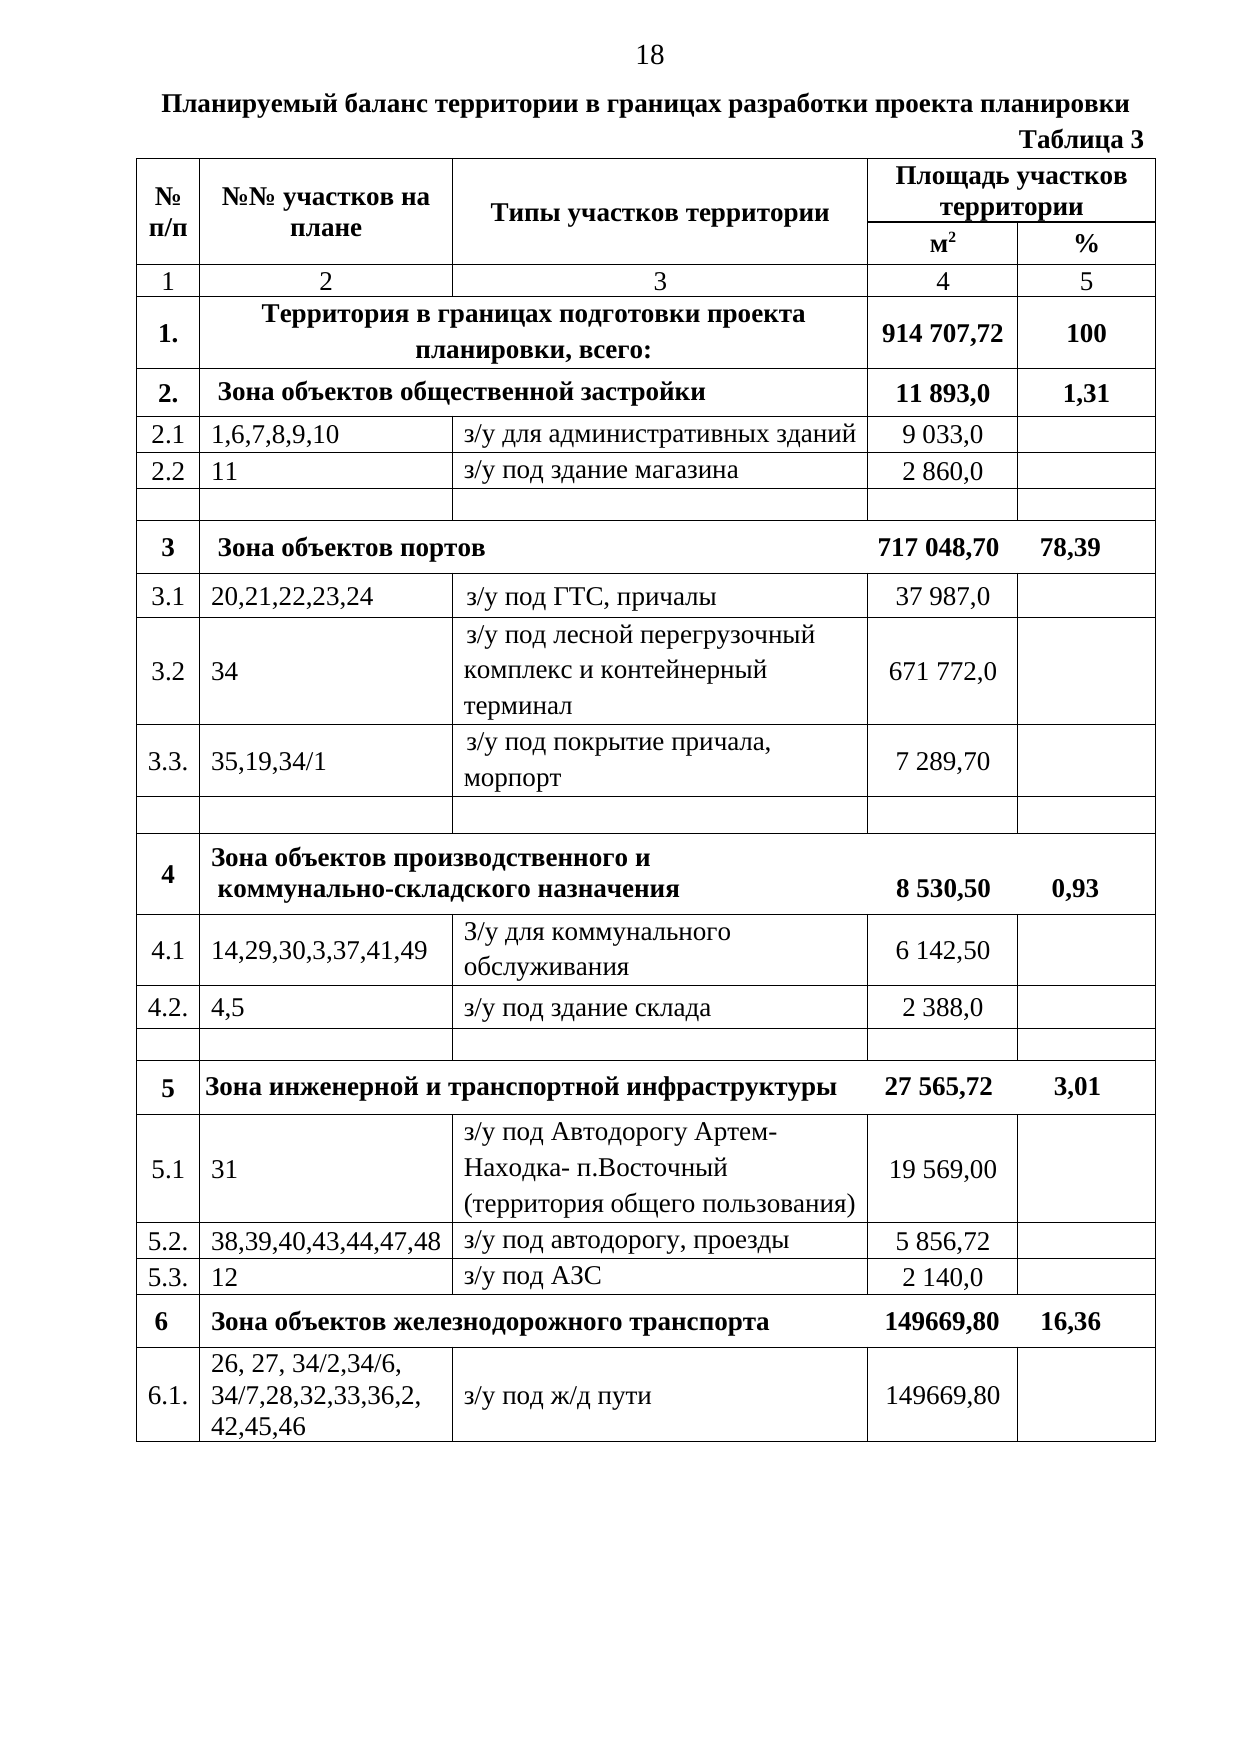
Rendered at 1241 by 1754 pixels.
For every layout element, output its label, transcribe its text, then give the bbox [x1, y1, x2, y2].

table_cell з/у под лесной перегрузочный комплекс и контейнерный терминал [453, 618, 867, 724]
table_cell 19 569,00 [868, 1115, 1017, 1222]
table_cell з/у под здание склада [453, 986, 867, 1028]
table_cell [868, 797, 1017, 833]
table_cell 1,31 [1018, 369, 1155, 416]
table_cell [1018, 618, 1155, 724]
table_cell 5 [1018, 265, 1155, 296]
table_cell 6 [137, 1295, 199, 1347]
table_cell 1,6,7,8,9,10 [200, 417, 452, 452]
table_cell 6 142,50 [868, 915, 1017, 985]
table_cell з/у под покрытие причала, морпорт [453, 725, 867, 796]
table_cell 4 [137, 834, 199, 914]
table_cell [200, 1029, 452, 1060]
table_cell Зона объектов общественной застройки [200, 369, 867, 416]
table_cell [1018, 453, 1155, 488]
table_cell №№ участков на плане [200, 159, 452, 264]
table_cell 671 772,0 [868, 618, 1017, 724]
table_cell Зона объектов производственного и коммунально-складского назначения 8 530,50 0,93 [200, 834, 1155, 914]
table_cell [1018, 1223, 1155, 1258]
table_cell з/у под здание магазина [453, 453, 867, 488]
table_cell [1018, 797, 1155, 833]
table_cell 4 [868, 265, 1017, 296]
table_cell 2.2 [137, 453, 199, 488]
table_cell з/у под автодорогу, проезды [453, 1223, 867, 1258]
table_cell 3.2 [137, 618, 199, 724]
table_cell Территория в границах подготовки проекта планировки, всего: [200, 297, 867, 368]
table_cell 3.1 [137, 574, 199, 617]
table_cell [1018, 1029, 1155, 1060]
table_cell [868, 489, 1017, 520]
table_cell [1018, 1259, 1155, 1294]
table_cell 1. [137, 297, 199, 368]
table_cell 4.2. [137, 986, 199, 1028]
table_cell 35,19,34/1 [200, 725, 452, 796]
table_header Планируемый баланс территории в границах разработки проекта планировки Таблица 3 [136, 0, 1155, 158]
table_cell Зона инженерной и транспортной инфраструктуры 27 565,72 3,01 [200, 1061, 1155, 1114]
table_cell 149669,80 [868, 1348, 1017, 1441]
table_cell 2 860,0 [868, 453, 1017, 488]
table_cell 5.2. [137, 1223, 199, 1258]
table_cell 5.3. [137, 1259, 199, 1294]
table_cell 14,29,30,3,37,41,49 [200, 915, 452, 985]
table_cell з/у для административных зданий [453, 417, 867, 452]
table_cell 1 [137, 265, 199, 296]
table_cell 3 [453, 265, 867, 296]
table_cell 37 987,0 [868, 574, 1017, 617]
table_cell 2 140,0 [868, 1259, 1017, 1294]
table_cell [1018, 986, 1155, 1028]
table_cell з/у под АЗС [453, 1259, 867, 1294]
table_cell [868, 1029, 1017, 1060]
table_cell [200, 489, 452, 520]
table_cell 4.1 [137, 915, 199, 985]
table_cell 31 [200, 1115, 452, 1222]
table_cell [1018, 1348, 1155, 1441]
table_cell З/у для коммунального обслуживания [453, 915, 867, 985]
table_cell 4,5 [200, 986, 452, 1028]
table_cell [137, 1029, 199, 1060]
table_cell 100 [1018, 297, 1155, 368]
table_cell 11 [200, 453, 452, 488]
table_cell 7 289,70 [868, 725, 1017, 796]
table_cell з/у под Автодорогу Артем-Находка- п.Восточный (территория общего пользования) [453, 1115, 867, 1222]
table_cell [1018, 1115, 1155, 1222]
table_cell 3.3. [137, 725, 199, 796]
table_cell % [1018, 223, 1155, 264]
table_cell Площадь участков территории [868, 159, 1155, 221]
table_cell [453, 1029, 867, 1060]
table_cell з/у под ГТС, причалы [453, 574, 867, 617]
table_cell 38,39,40,43,44,47,48 [200, 1223, 452, 1258]
table_cell 914 707,72 [868, 297, 1017, 368]
table_cell [453, 797, 867, 833]
table_cell № п/п [137, 159, 199, 264]
table_cell Зона объектов портов 717 048,70 78,39 [200, 521, 1155, 573]
table_cell 5 [137, 1061, 199, 1114]
table_cell [137, 797, 199, 833]
table_cell [1018, 915, 1155, 985]
table_cell 12 [200, 1259, 452, 1294]
table_cell 2.1 [137, 417, 199, 452]
table_cell [1018, 489, 1155, 520]
table_cell [453, 489, 867, 520]
table_cell [200, 797, 452, 833]
table_cell 6.1. [137, 1348, 199, 1441]
table_cell 26, 27, 34/2,34/6, 34/7,28,32,33,36,2, 42,45,46 [200, 1348, 452, 1441]
table_cell [1018, 574, 1155, 617]
table_cell 34 [200, 618, 452, 724]
table_cell 11 893,0 [868, 369, 1017, 416]
table_cell 5.1 [137, 1115, 199, 1222]
table_cell 5 856,72 [868, 1223, 1017, 1258]
table_cell м2 [868, 223, 1017, 264]
table_cell [1018, 417, 1155, 452]
table_cell 20,21,22,23,24 [200, 574, 452, 617]
table_cell 9 033,0 [868, 417, 1017, 452]
table_cell 3 [137, 521, 199, 573]
table_cell [137, 489, 199, 520]
table_cell Зона объектов железнодорожного транспорта 149669,80 16,36 [200, 1295, 1155, 1347]
table_cell з/у под ж/д пути [453, 1348, 867, 1441]
table_cell Типы участков территории [453, 159, 867, 264]
table_cell 2 [200, 265, 452, 296]
table_cell [1018, 725, 1155, 796]
table_cell 2. [137, 369, 199, 416]
table_cell 2 388,0 [868, 986, 1017, 1028]
